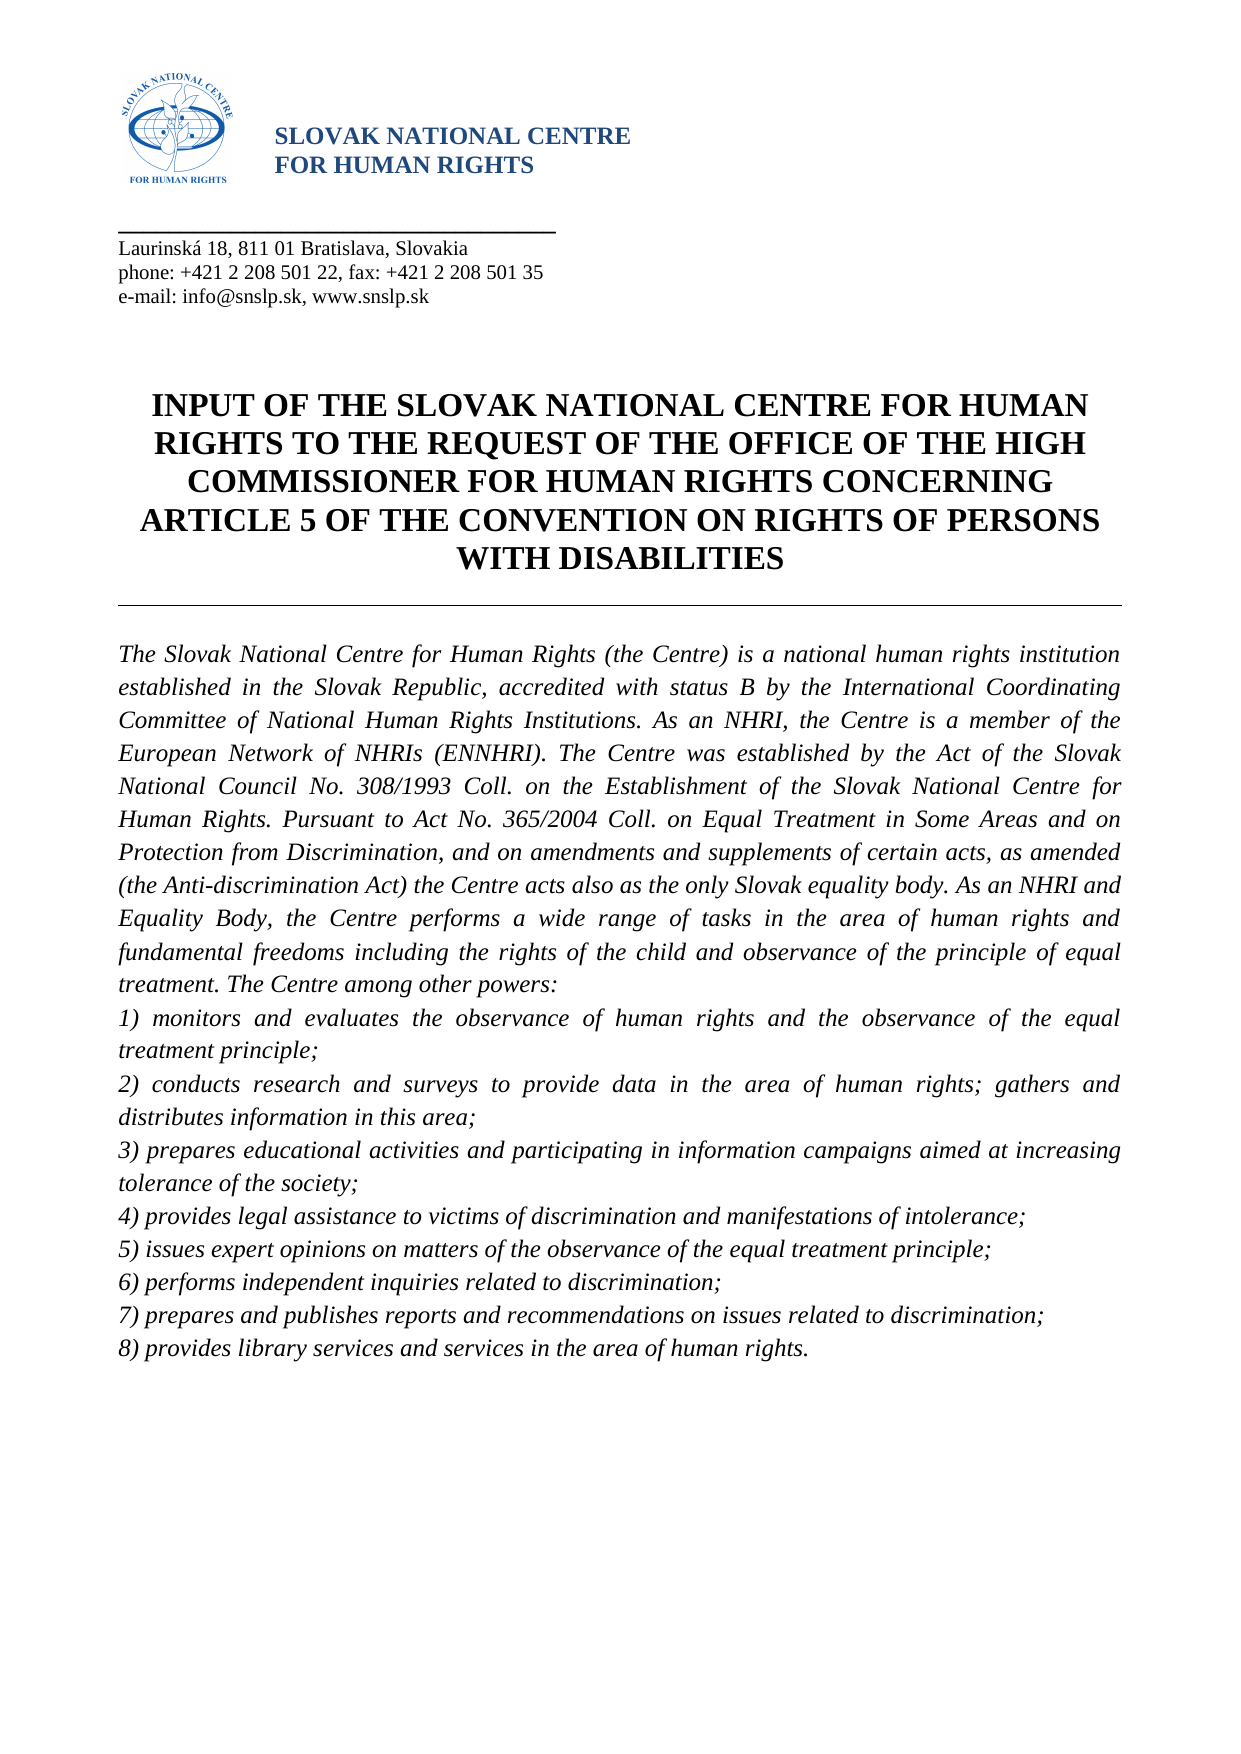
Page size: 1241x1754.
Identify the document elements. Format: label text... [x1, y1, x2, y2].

text 2) conducts research and surveys to provide data in the area of human rights; gathers and distributes information in this area; [118, 1069, 1122, 1130]
text 6) performs independent inquiries related to discrimination; [118, 1267, 1122, 1296]
picture [121, 73, 233, 183]
text 4) provides legal assistance to victims of discrimination and manifestations of intolerance; [118, 1201, 1122, 1229]
text 5) issues expert opinions on matters of the observance of the equal treatment principle; [118, 1234, 1122, 1262]
text 1) monitors and evaluates the observance of human rights and the observance of the equal treatment principle; [118, 1003, 1122, 1064]
text 3) prepares educational activities and participating in information campaigns aimed at increasing tolerance of the society; [118, 1135, 1122, 1196]
text 7) prepares and publishes reports and recommendations on issues related to discrimination; [118, 1300, 1122, 1328]
text INPUT OF THE SLOVAK NATIONAL CENTRE FOR HUMAN RIGHTS TO THE REQUEST OF THE OFFICE OF THE HIGH COMMISSIONER FOR HUMAN RIGHTS CONCERNING ARTICLE 5 OF THE CONVENTION ON RIGHTS OF PERSONS WITH DISABILITIES [118, 385, 1122, 577]
text The Slovak National Centre for Human Rights (the Centre) is a national human rights institution established in the Slovak Republic, accredited with status B by the International Coordinating Committee of National Human Rights Institutions. As an NHRI, the Centre is a member of the European Network of NHRIs (ENNHRI). The Centre was established by the Act of the Slovak National Council No. 308/1993 Coll. on the Establishment of the Slovak National Centre for Human Rights. Pursuant to Act No. 365/2004 Coll. on Equal Treatment in Some Areas and on Protection from Discrimination, and on amendments and supplements of certain acts, as amended (the Anti-discrimination Act) the Centre acts also as the only Slovak equality body. As an NHRI and Equality Body, the Centre performs a wide range of tasks in the area of human rights and fundamental freedoms including the rights of the child and observance of the principle of equal treatment. The Centre among other powers: [118, 639, 1122, 998]
text 8) provides library services and services in the area of human rights. [118, 1333, 1122, 1362]
